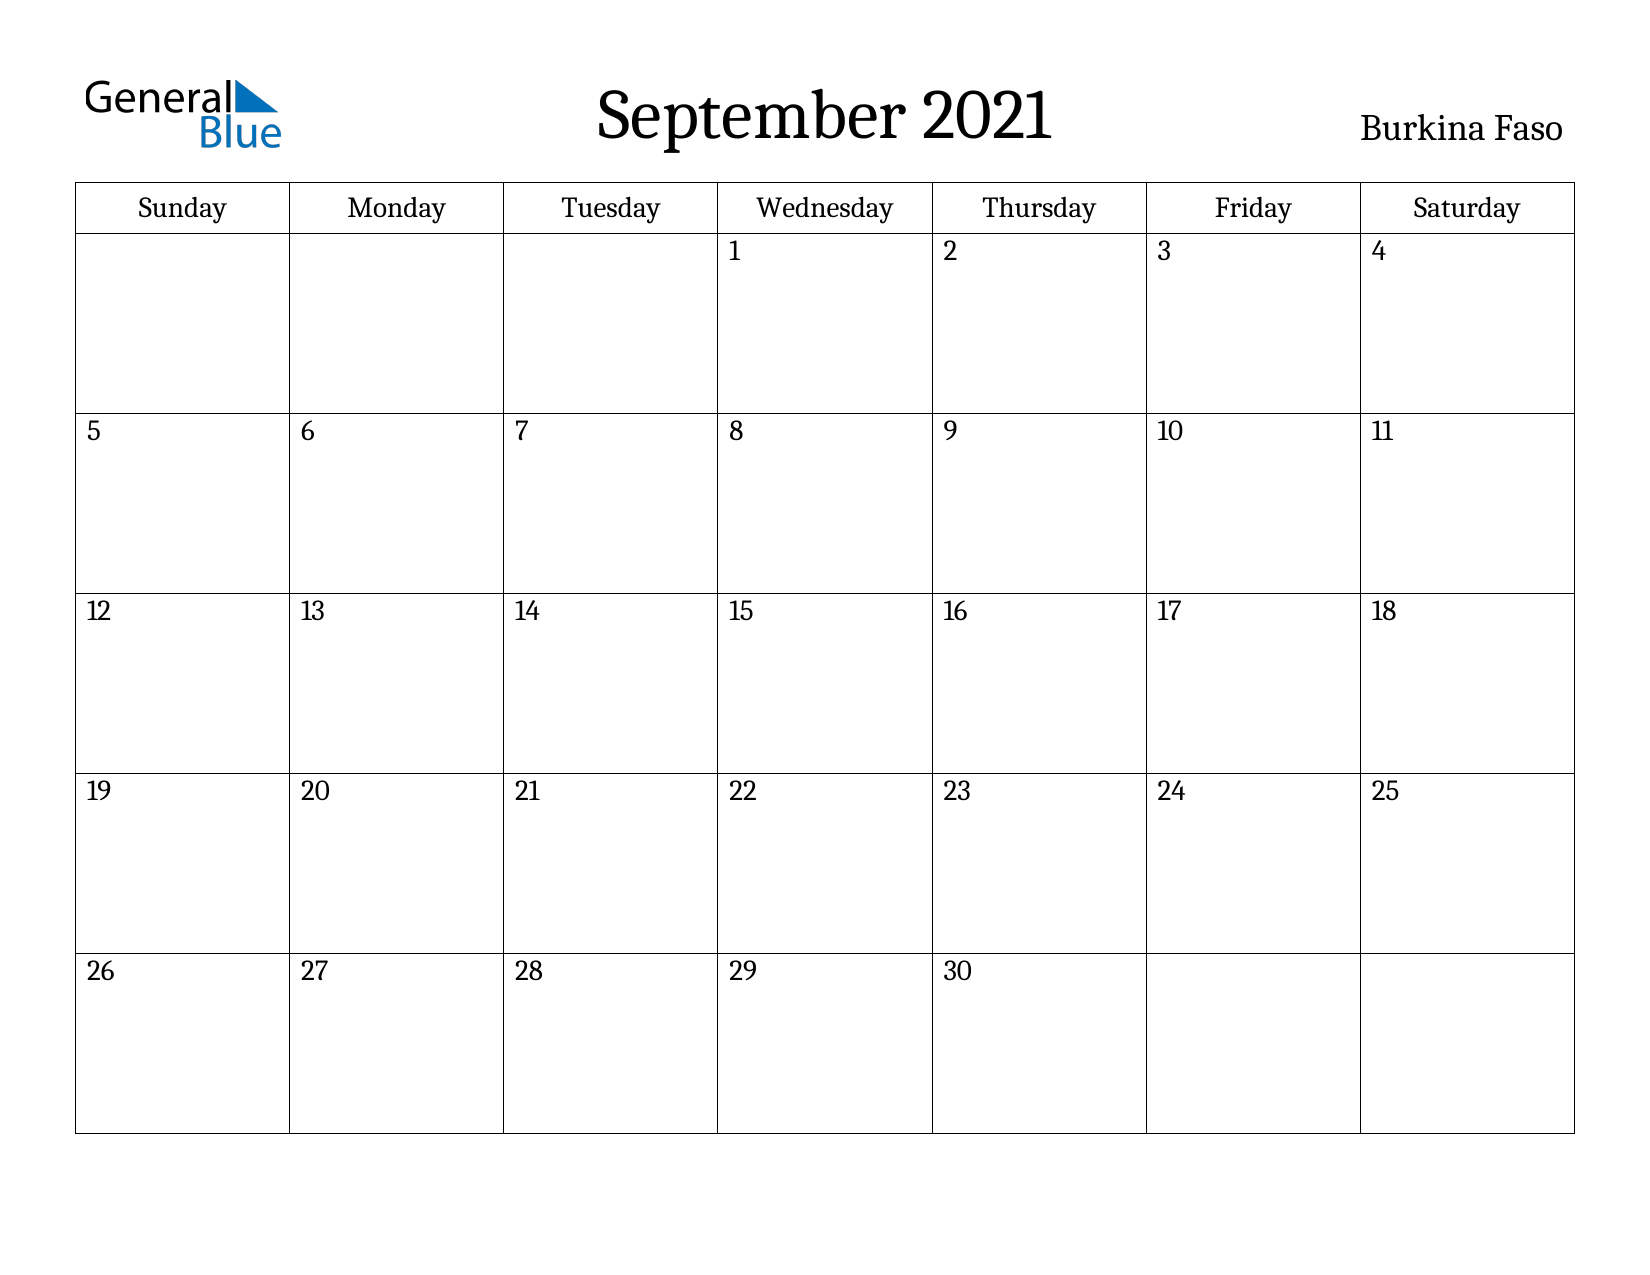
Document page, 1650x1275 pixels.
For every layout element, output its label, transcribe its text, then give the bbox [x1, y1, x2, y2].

table_cell 25 [1361, 774, 1574, 807]
table_cell 20 [290, 774, 503, 807]
table_cell 24 [1147, 774, 1360, 807]
table_cell 18 [1361, 594, 1574, 627]
table_cell [933, 627, 1146, 773]
table_cell Wednesday [718, 183, 932, 233]
table_header Burkina Faso [1146, 75, 1574, 182]
table_cell 27 [290, 954, 503, 987]
table_cell [504, 448, 717, 593]
table_cell [290, 988, 503, 1133]
table_cell 29 [718, 954, 932, 987]
table_header [76, 75, 503, 182]
table_cell [718, 988, 932, 1133]
table_cell [718, 627, 932, 773]
table_cell [504, 234, 717, 267]
table_cell [933, 267, 1146, 413]
table_cell 26 [76, 954, 289, 987]
table_cell 12 [76, 594, 289, 627]
table_cell [76, 808, 289, 953]
table_cell Friday [1147, 183, 1360, 233]
table_cell [1361, 988, 1574, 1133]
table_cell 14 [504, 594, 717, 627]
table_cell 30 [933, 954, 1146, 987]
table_cell 2 [933, 234, 1146, 267]
table_cell [933, 448, 1146, 593]
table_cell Tuesday [504, 183, 717, 233]
table_cell [76, 448, 289, 593]
table_cell [76, 627, 289, 773]
table_cell [290, 627, 503, 773]
table_cell [1147, 954, 1360, 987]
table_cell 23 [933, 774, 1146, 807]
table_cell [1361, 627, 1574, 773]
table_cell [718, 448, 932, 593]
table_cell [933, 988, 1146, 1133]
table_cell Saturday [1361, 183, 1574, 233]
table_cell [504, 267, 717, 413]
table_cell [504, 808, 717, 953]
table_cell 22 [718, 774, 932, 807]
table_cell 21 [504, 774, 717, 807]
table_cell [1147, 808, 1360, 953]
table_cell 28 [504, 954, 717, 987]
table_cell [1147, 627, 1360, 773]
table_cell 4 [1361, 234, 1574, 267]
table_cell 13 [290, 594, 503, 627]
table_cell [718, 808, 932, 953]
table_cell 16 [933, 594, 1146, 627]
table_cell Monday [290, 183, 503, 233]
table_cell [1147, 448, 1360, 593]
table_cell [290, 234, 503, 267]
table_cell 11 [1361, 414, 1574, 447]
table_cell [1361, 808, 1574, 953]
table_cell [1361, 954, 1574, 987]
table_cell 3 [1147, 234, 1360, 267]
table_cell 6 [290, 414, 503, 447]
table_cell 17 [1147, 594, 1360, 627]
table_cell [290, 808, 503, 953]
table_cell [290, 267, 503, 413]
picture [86, 80, 281, 148]
table_cell 5 [76, 414, 289, 447]
table_cell [504, 988, 717, 1133]
table_cell [1147, 988, 1360, 1133]
table_cell 19 [76, 774, 289, 807]
table_cell 7 [504, 414, 717, 447]
table_cell Sunday [76, 183, 289, 233]
table_cell [1361, 267, 1574, 413]
table_cell [1361, 448, 1574, 593]
table_cell Thursday [933, 183, 1146, 233]
table_cell [1147, 267, 1360, 413]
table_cell [76, 234, 289, 267]
table_cell [504, 627, 717, 773]
table_header September 2021 [504, 75, 1146, 182]
table_cell [290, 448, 503, 593]
table_cell 10 [1147, 414, 1360, 447]
table_cell 1 [718, 234, 932, 267]
table_cell 15 [718, 594, 932, 627]
table_cell [76, 267, 289, 413]
table_cell [933, 808, 1146, 953]
table_cell [76, 988, 289, 1133]
table_cell 9 [933, 414, 1146, 447]
table_cell [718, 267, 932, 413]
table_cell 8 [718, 414, 932, 447]
